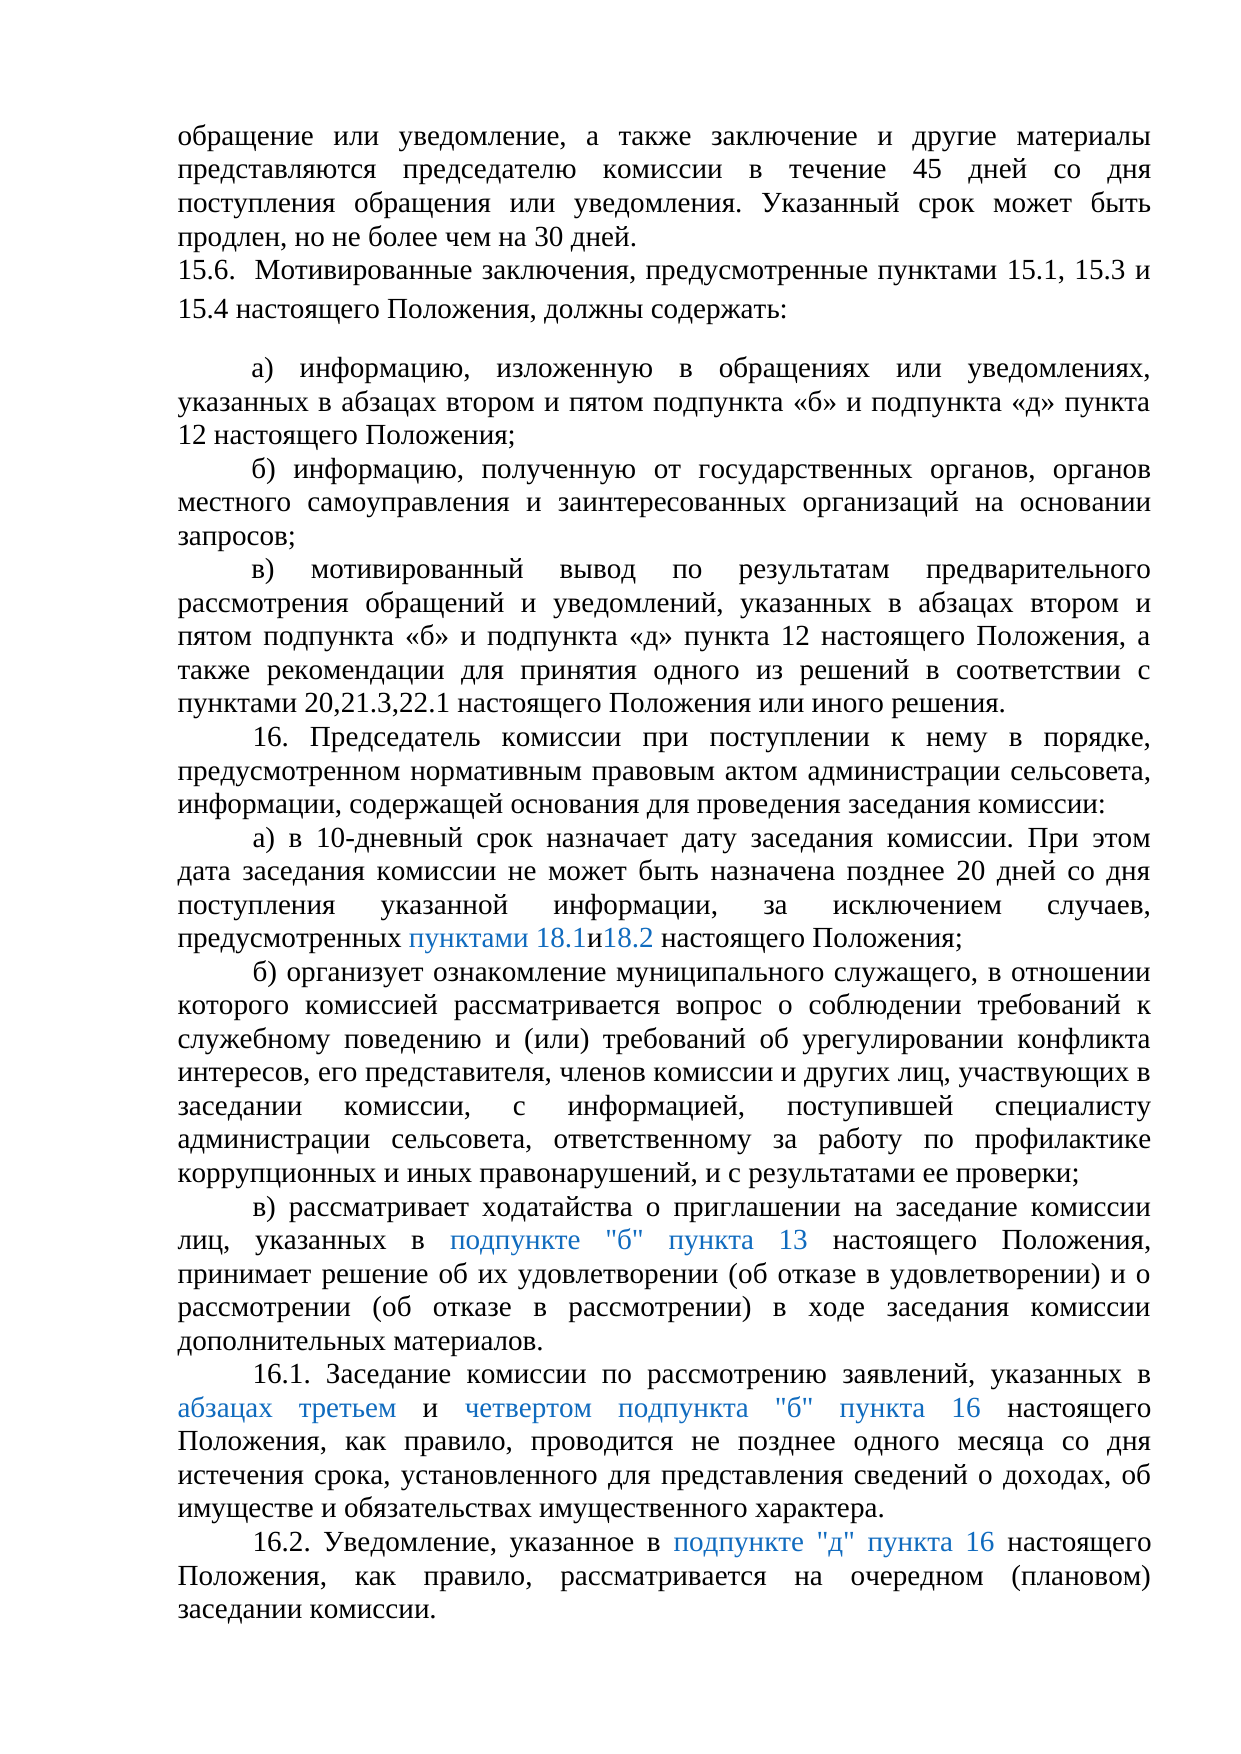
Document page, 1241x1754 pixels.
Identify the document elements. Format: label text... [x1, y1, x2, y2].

text б) организует ознакомление муниципального служащего, в отношении которого комиссией рассматривается вопрос о соблюдении требований к служебному поведению и (или) требований об урегулировании конфликта интересов, его представителя, членов комиссии и других лиц, участвующих в заседании комиссии, с информацией, поступившей специалисту администрации сельсовета, ответственному за работу по профилактике коррупционных и иных правонарушений, и с результатами ее проверки; [177, 954, 1152, 1189]
text б) информацию, полученную от государственных органов, органов местного самоуправления и заинтересованных организаций на основании запросов; [177, 451, 1152, 551]
text 16.2. Уведомление, указанное в подпункте "д" пункта 16 настоящего Положения, как правило, рассматривается на очередном (плановом) заседании комиссии. [177, 1524, 1152, 1625]
text а) информацию, изложенную в обращениях или уведомлениях, указанных в абзацах втором и пятом подпункта «б» и подпункта «д» пункта 12 настоящего Положения; [177, 350, 1152, 451]
text 15.6. Мотивированные заключения, предусмотренные пунктами 15.1, 15.3 и 15.4 настоящего Положения, должны содержать: [177, 252, 1152, 324]
text а) в 10-дневный срок назначает дату заседания комиссии. При этом дата заседания комиссии не может быть назначена позднее 20 дней со дня поступления указанной информации, за исключением случаев, предусмотренных пунктами 18.1и18.2 настоящего Положения; [177, 820, 1152, 954]
text в) мотивированный вывод по результатам предварительного рассмотрения обращений и уведомлений, указанных в абзацах втором и пятом подпункта «б» и подпункта «д» пункта 12 настоящего Положения, а также рекомендации для принятия одного из решений в соответствии с пунктами 20,21.3,22.1 настоящего Положения или иного решения. [177, 551, 1152, 719]
text 16.1. Заседание комиссии по рассмотрению заявлений, указанных в абзацах третьем и четвертом подпункта "б" пункта 16 настоящего Положения, как правило, проводится не позднее одного месяца со дня истечения срока, установленного для представления сведений о доходах, об имуществе и обязательствах имущественного характера. [177, 1356, 1152, 1524]
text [177, 118, 1152, 252]
text в) рассматривает ходатайства о приглашении на заседание комиссии лиц, указанных в подпункте "б" пункта 13 настоящего Положения, принимает решение об их удовлетворении (об отказе в удовлетворении) и о рассмотрении (об отказе в рассмотрении) в ходе заседания комиссии дополнительных материалов. [177, 1189, 1152, 1356]
text 16. Председатель комиссии при поступлении к нему в порядке, предусмотренном нормативным правовым актом администрации сельсовета, информации, содержащей основания для проведения заседания комиссии: [177, 719, 1152, 820]
